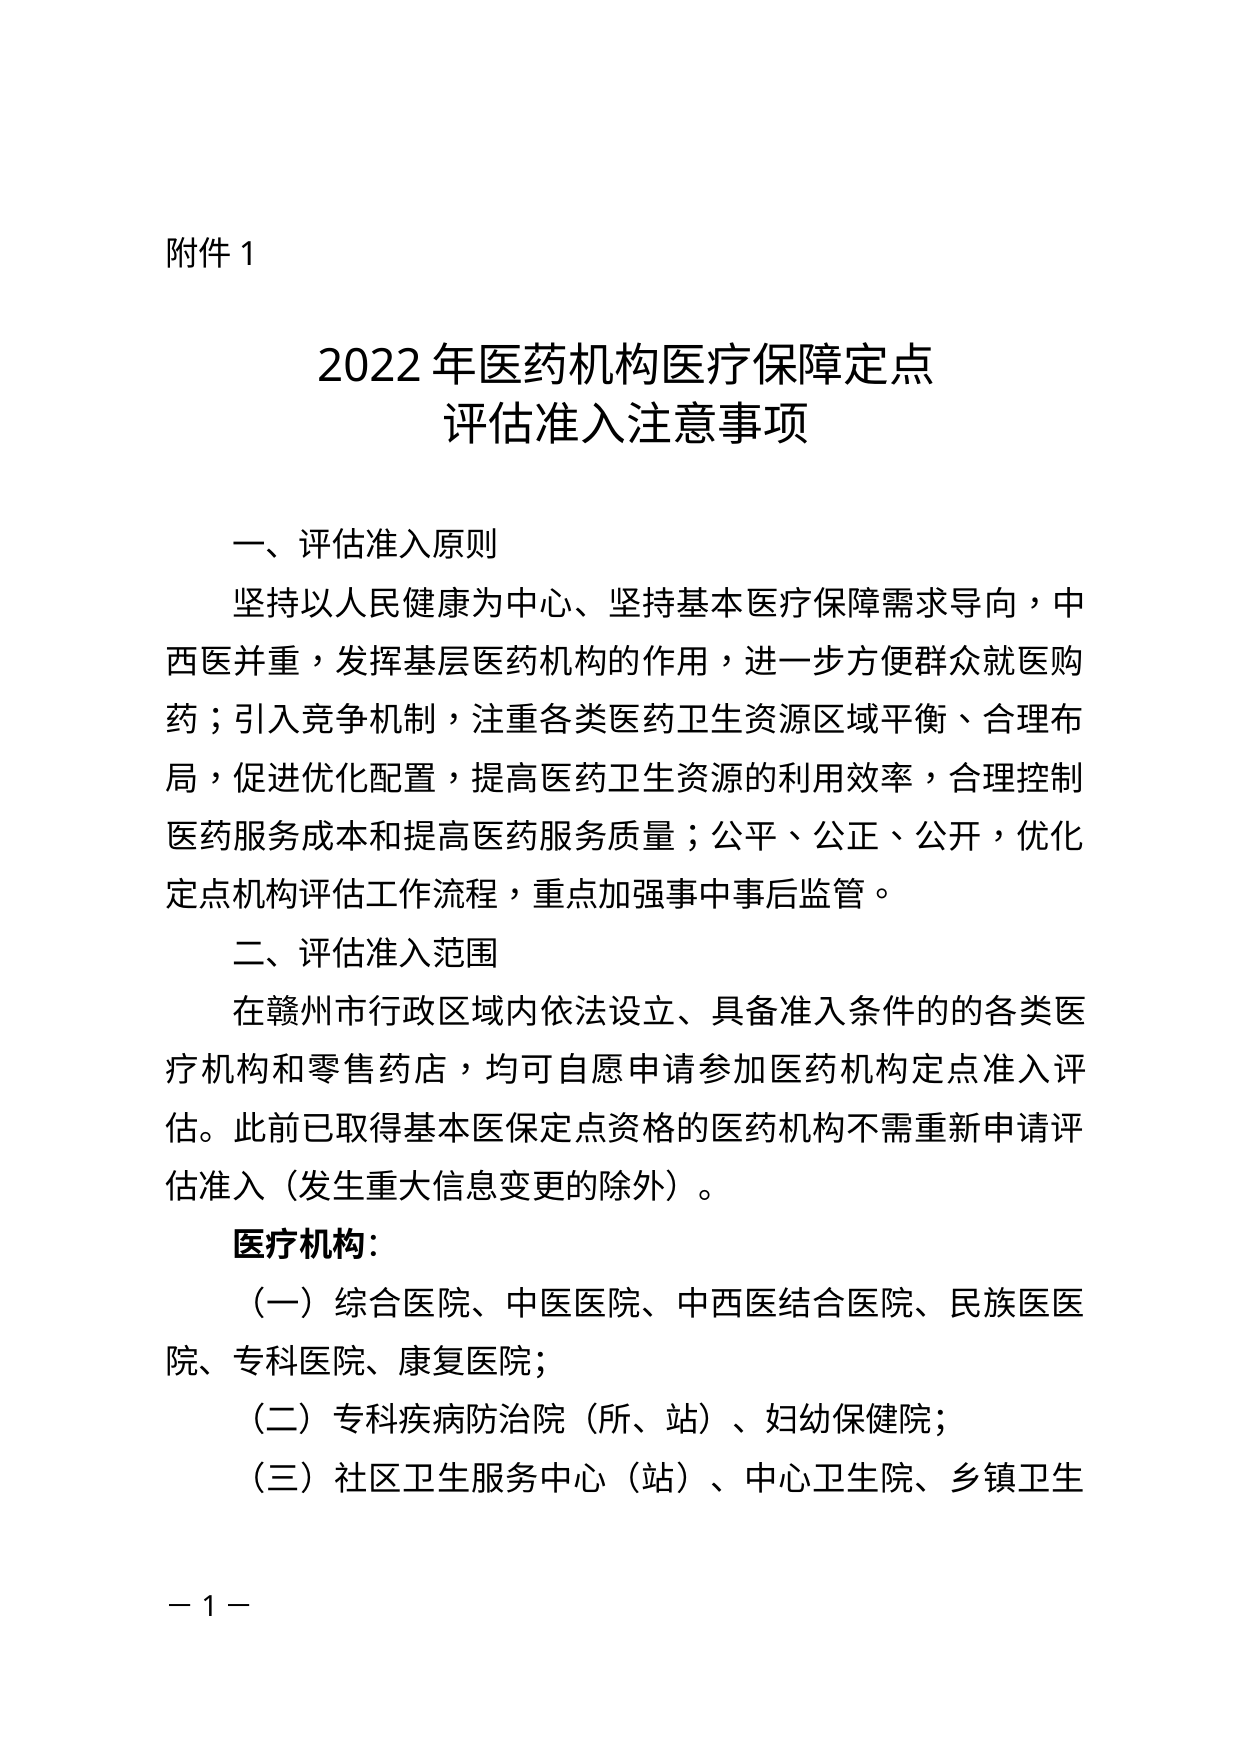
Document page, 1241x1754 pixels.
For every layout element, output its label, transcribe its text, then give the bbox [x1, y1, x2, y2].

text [165, 1443, 1087, 1502]
text 2022年医药机构医疗保障定点 [165, 335, 1087, 393]
text 评估准入注意事项 [165, 393, 1087, 452]
text （二）专科疾病防治院（所、站）、妇幼保健院； [165, 1385, 1087, 1443]
text 坚持以人民健康为中心、坚持基本医疗保障需求导向，中西医并重，发挥基层医药机构的作用，进一步方便群众就医购药；引入竞争机制，注重各类医药卫生资源区域平衡、合理布局，促进优化配置，提高医药卫生资源的利用效率，合理控制医药服务成本和提高医药服务质量；公平、公正、公开，优化定点机构评估工作流程，重点加强事中事后监管。 [165, 568, 1087, 918]
subtitle 一、评估准入原则 [165, 510, 1087, 568]
text 医疗机构： [165, 1210, 1087, 1268]
list 二、评估准入范围 [165, 918, 1087, 977]
text （一）综合医院、中医医院、中西医结合医院、民族医医院、专科医院、康复医院； [165, 1268, 1087, 1385]
text 附件1 [165, 218, 1087, 277]
list 在赣州市行政区域内依法设立、具备准入条件的的各类医疗机构和零售药店，均可自愿申请参加医药机构定点准入评估。此前已取得基本医保定点资格的医药机构不需重新申请评估准入（发生重大信息变更的除外）。 [165, 977, 1087, 1210]
